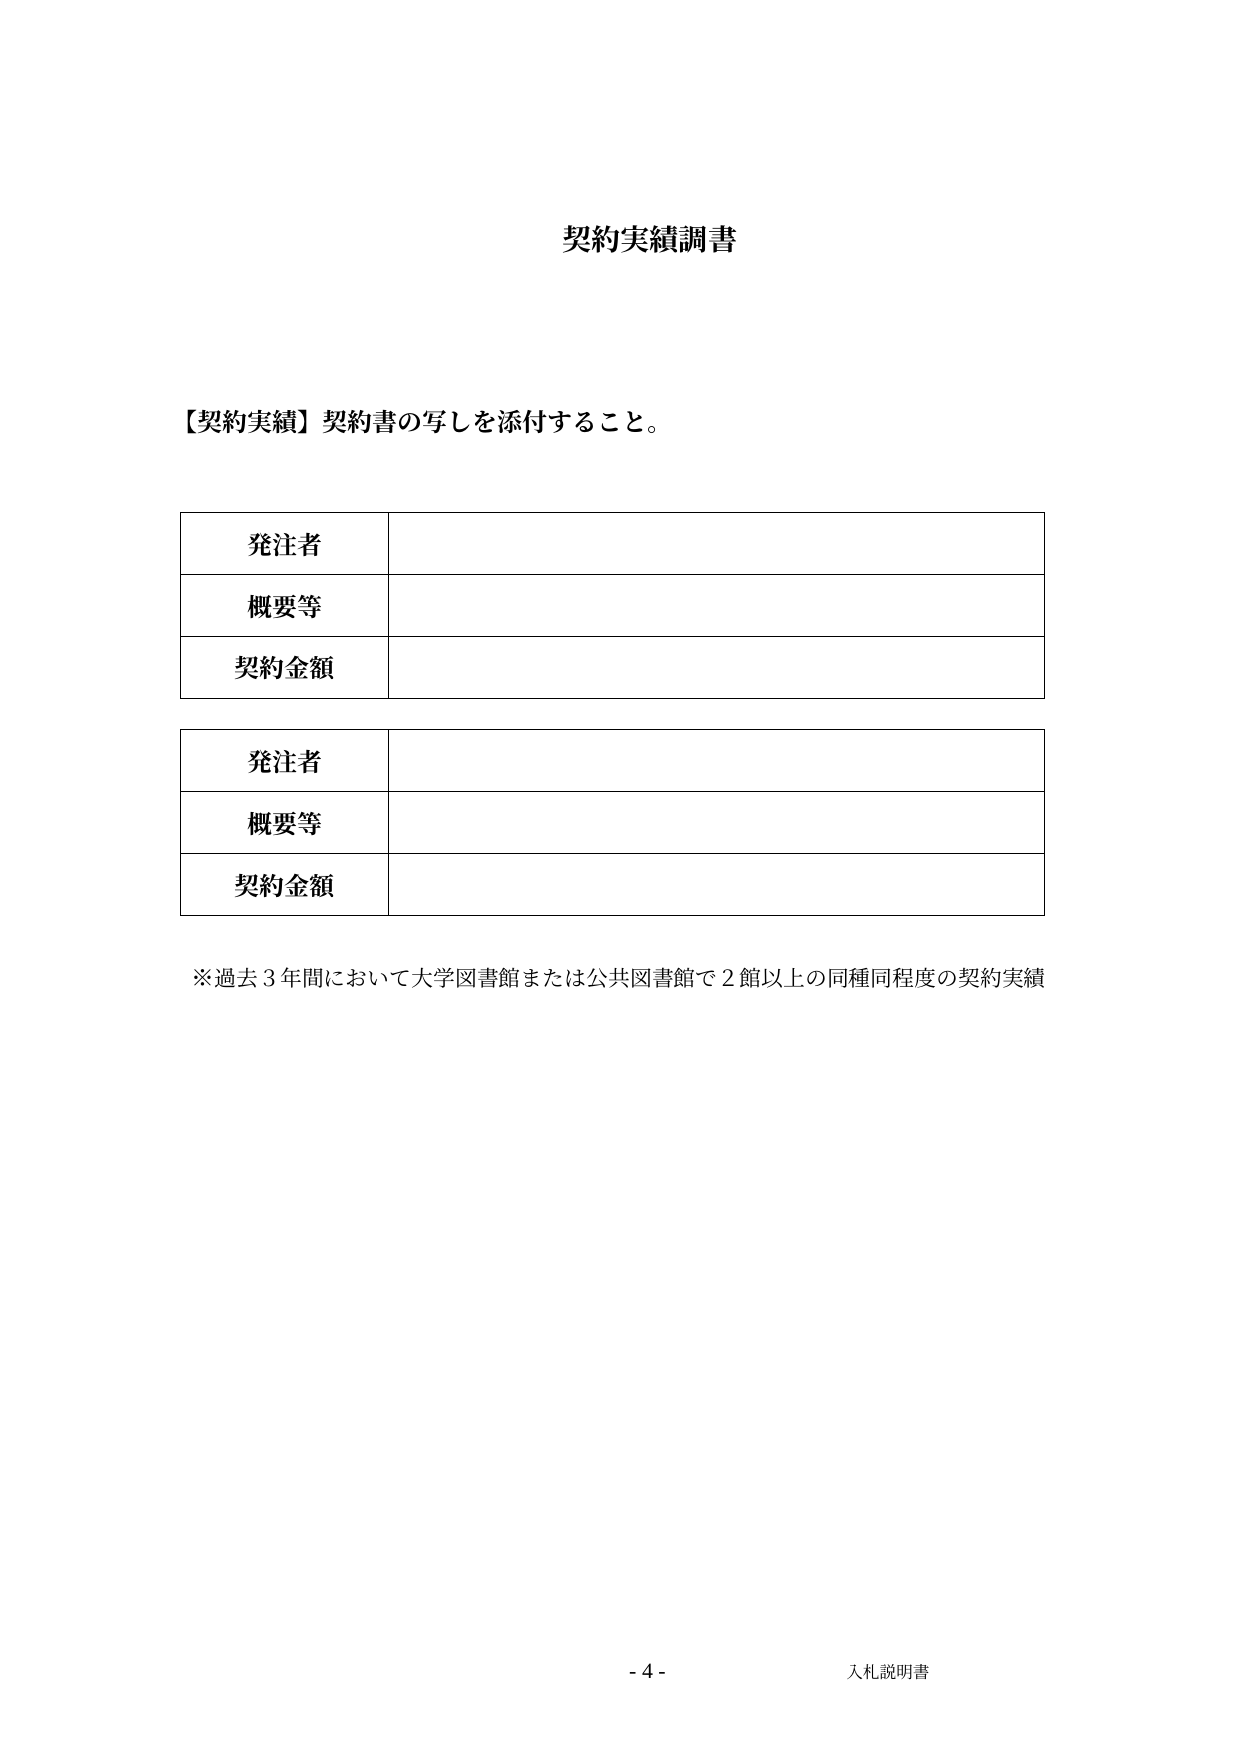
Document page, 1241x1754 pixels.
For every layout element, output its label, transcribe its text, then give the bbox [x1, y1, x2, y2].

text 契約実績調書 [148, 208, 1122, 269]
table_cell [389, 575, 1044, 636]
table_cell [389, 854, 1044, 915]
table_header 発注者 [181, 730, 388, 791]
table_cell 概要等 [181, 792, 388, 853]
table_cell 契約金額 [181, 637, 388, 698]
table_cell 契約金額 [181, 854, 388, 915]
table_header [389, 730, 1044, 791]
table_header 発注者 [181, 513, 388, 574]
table_cell 概要等 [181, 575, 388, 636]
table_cell [389, 637, 1044, 698]
table_header [389, 513, 1044, 574]
table_cell [389, 792, 1044, 853]
text 【契約実績】契約書の写しを添付すること。 [148, 390, 1122, 451]
text ※過去３年間において大学図書館または公共図書館で２館以上の同種同程度の契約実績 [148, 946, 1122, 1007]
